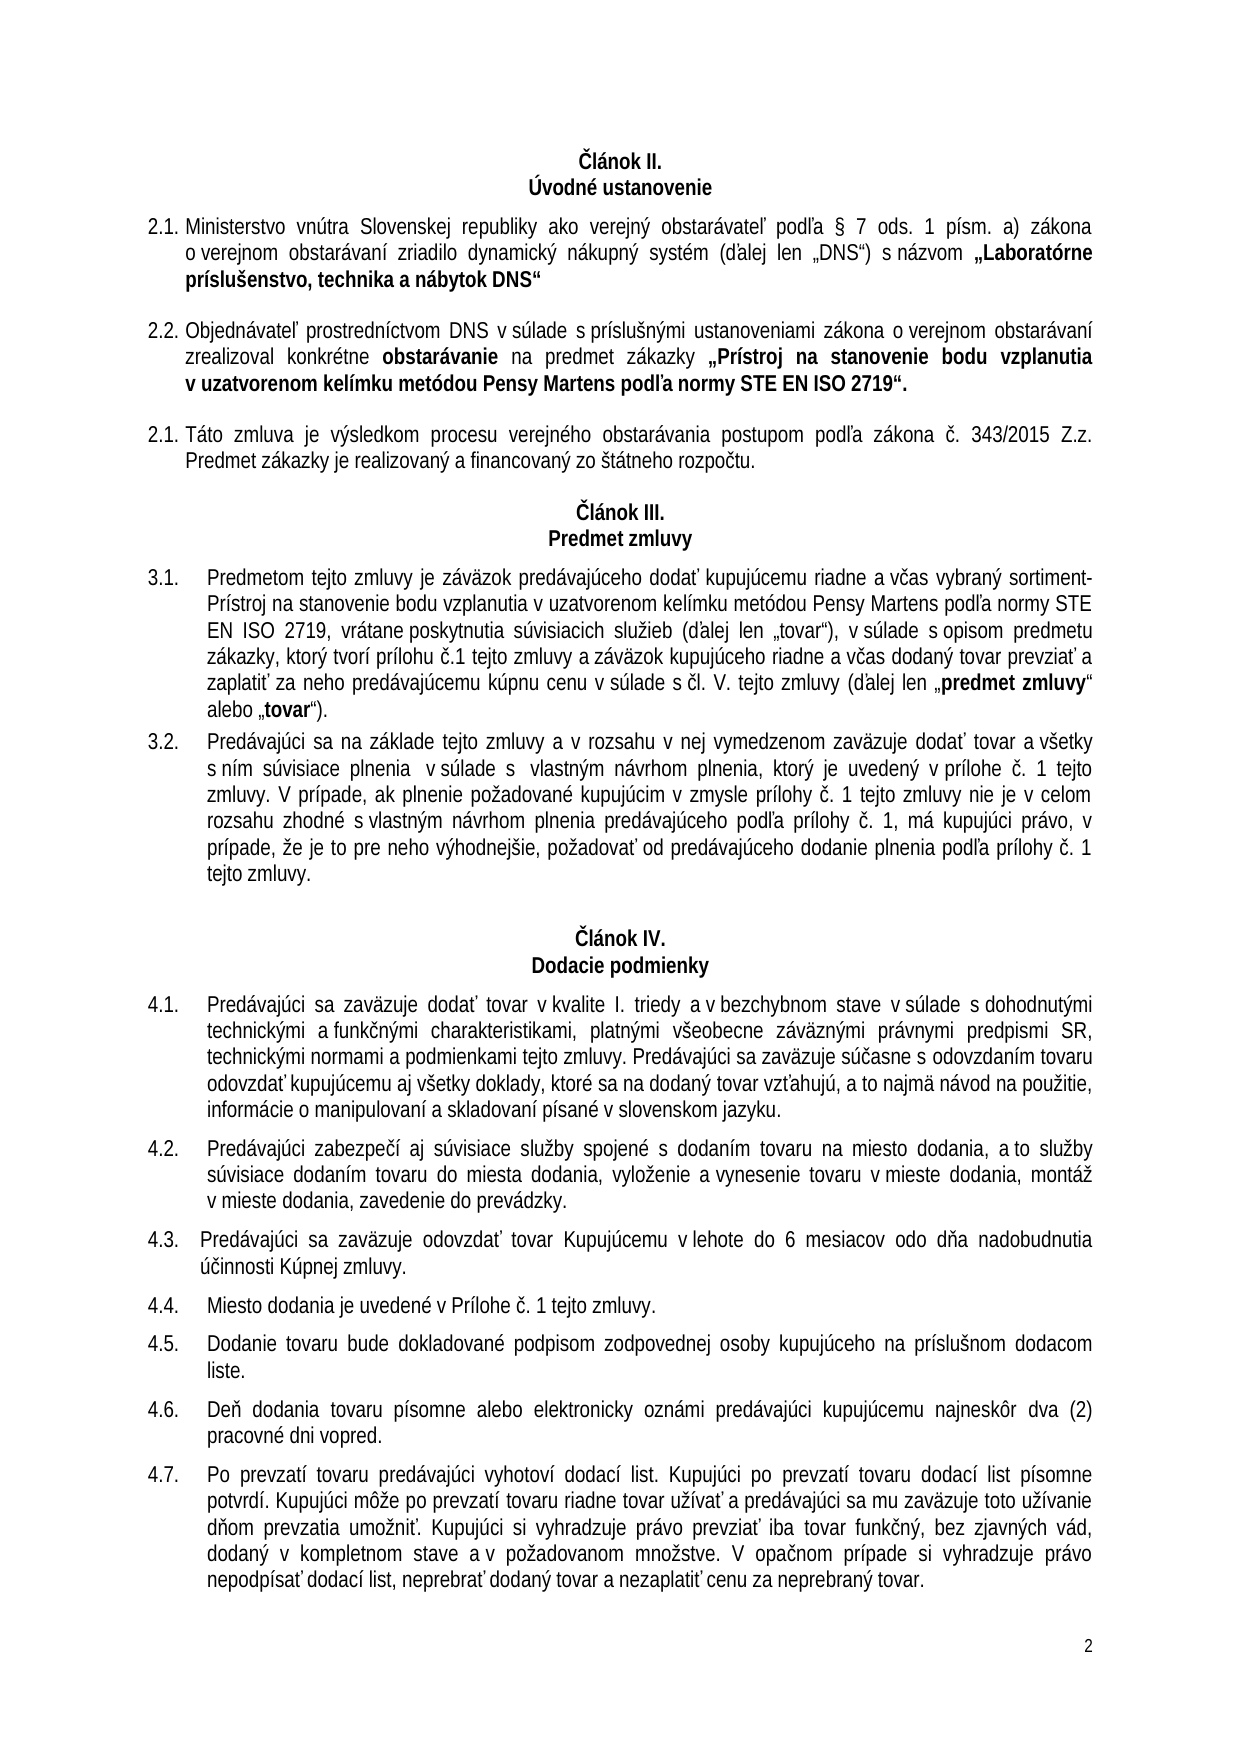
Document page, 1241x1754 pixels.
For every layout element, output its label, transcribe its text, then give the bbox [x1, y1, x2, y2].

text Úvodné ustanovenie [148, 174, 1092, 200]
list Predávajúci zabezpečí aj súvisiace služby spojené s dodaním tovaru na miesto dodania, a to služby súvisiace dodaním tovaru do miesta dodania, vyloženie a vynesenie tovaru v mieste dodania, montáž v mieste dodania, zavedenie do prevádzky. [148, 1135, 1092, 1214]
text Článok II. [148, 148, 1092, 174]
text Článok III. [148, 499, 1092, 525]
list Objednávateľ prostredníctvom DNS v súlade s príslušnými ustanoveniami zákona o verejnom obstarávaní zrealizoval konkrétne obstarávanie na predmet zákazky „Prístroj na stanovenie bodu vzplanutia v uzatvorenom kelímku metódou Pensy Martens podľa normy STE EN ISO 2719“. [148, 317, 1092, 396]
list Predávajúci sa na základe tejto zmluvy a v rozsahu v nej vymedzenom zaväzuje dodať tovar a všetky s ním súvisiace plnenia v súlade s vlastným návrhom plnenia, ktorý je uvedený v prílohe č. 1 tejto zmluvy. V prípade, ak plnenie požadované kupujúcim v zmysle prílohy č. 1 tejto zmluvy nie je v celom rozsahu zhodné s vlastným návrhom plnenia predávajúceho podľa prílohy č. 1, má kupujúci právo, v prípade, že je to pre neho výhodnejšie, požadovať od predávajúceho dodanie plnenia podľa prílohy č. 1 tejto zmluvy. [148, 728, 1092, 886]
text Článok IV. [148, 925, 1092, 952]
list Táto zmluva je výsledkom procesu verejného obstarávania postupom podľa zákona č. 343/2015 Z.z. Predmet zákazky je realizovaný a financovaný zo štátneho rozpočtu. [148, 421, 1092, 474]
list Dodanie tovaru bude dokladované podpisom zodpovednej osoby kupujúceho na príslušnom dodacom liste. [148, 1330, 1092, 1383]
text Predmet zmluvy [148, 525, 1092, 551]
list Po prevzatí tovaru predávajúci vyhotoví dodací list. Kupujúci po prevzatí tovaru dodací list písomne potvrdí. Kupujúci môže po prevzatí tovaru riadne tovar užívať a predávajúci sa mu zaväzuje toto užívanie dňom prevzatia umožniť. Kupujúci si vyhradzuje právo prevziať iba tovar funkčný, bez zjavných vád, dodaný v kompletnom stave a v požadovanom množstve. V opačnom prípade si vyhradzuje právo nepodpísať dodací list, neprebrať dodaný tovar a nezaplatiť cenu za neprebraný tovar. [148, 1461, 1092, 1593]
list Predávajúci sa zaväzuje dodať tovar v kvalite I. triedy a v bezchybnom stave v súlade s dohodnutými technickými a funkčnými charakteristikami, platnými všeobecne záväznými právnymi predpismi SR, technickými normami a podmienkami tejto zmluvy. Predávajúci sa zaväzuje súčasne s odovzdaním tovaru odovzdať kupujúcemu aj všetky doklady, ktoré sa na dodaný tovar vzťahujú, a to najmä návod na použitie, informácie o manipulovaní a skladovaní písané v slovenskom jazyku. [148, 991, 1092, 1122]
list Predmetom tejto zmluvy je záväzok predávajúceho dodať kupujúcemu riadne a včas vybraný sortiment- Prístroj na stanovenie bodu vzplanutia v uzatvorenom kelímku metódou Pensy Martens podľa normy STE EN ISO 2719, vrátane poskytnutia súvisiacich služieb (ďalej len „tovar“), v súlade s opisom predmetu zákazky, ktorý tvorí prílohu č.1 tejto zmluvy a záväzok kupujúceho riadne a včas dodaný tovar prevziať a zaplatiť za neho predávajúcemu kúpnu cenu v súlade s čl. V. tejto zmluvy (ďalej len „predmet zmluvy“ alebo „tovar“). [148, 564, 1092, 722]
list Miesto dodania je uvedené v Prílohe č. 1 tejto zmluvy. [148, 1292, 1092, 1318]
text Dodacie podmienky [148, 952, 1092, 978]
list Predávajúci sa zaväzuje odovzdať tovar Kupujúcemu v lehote do 6 mesiacov odo dňa nadobudnutia účinnosti Kúpnej zmluvy. [148, 1226, 1092, 1279]
list Deň dodania tovaru písomne alebo elektronicky oznámi predávajúci kupujúcemu najneskôr dva (2) pracovné dni vopred. [148, 1396, 1092, 1448]
list Ministerstvo vnútra Slovenskej republiky ako verejný obstarávateľ podľa § 7 ods. 1 písm. a) zákona o verejnom obstarávaní zriadilo dynamický nákupný systém (ďalej len „DNS“) s názvom „Laboratórne príslušenstvo, technika a nábytok DNS“ [148, 213, 1092, 292]
